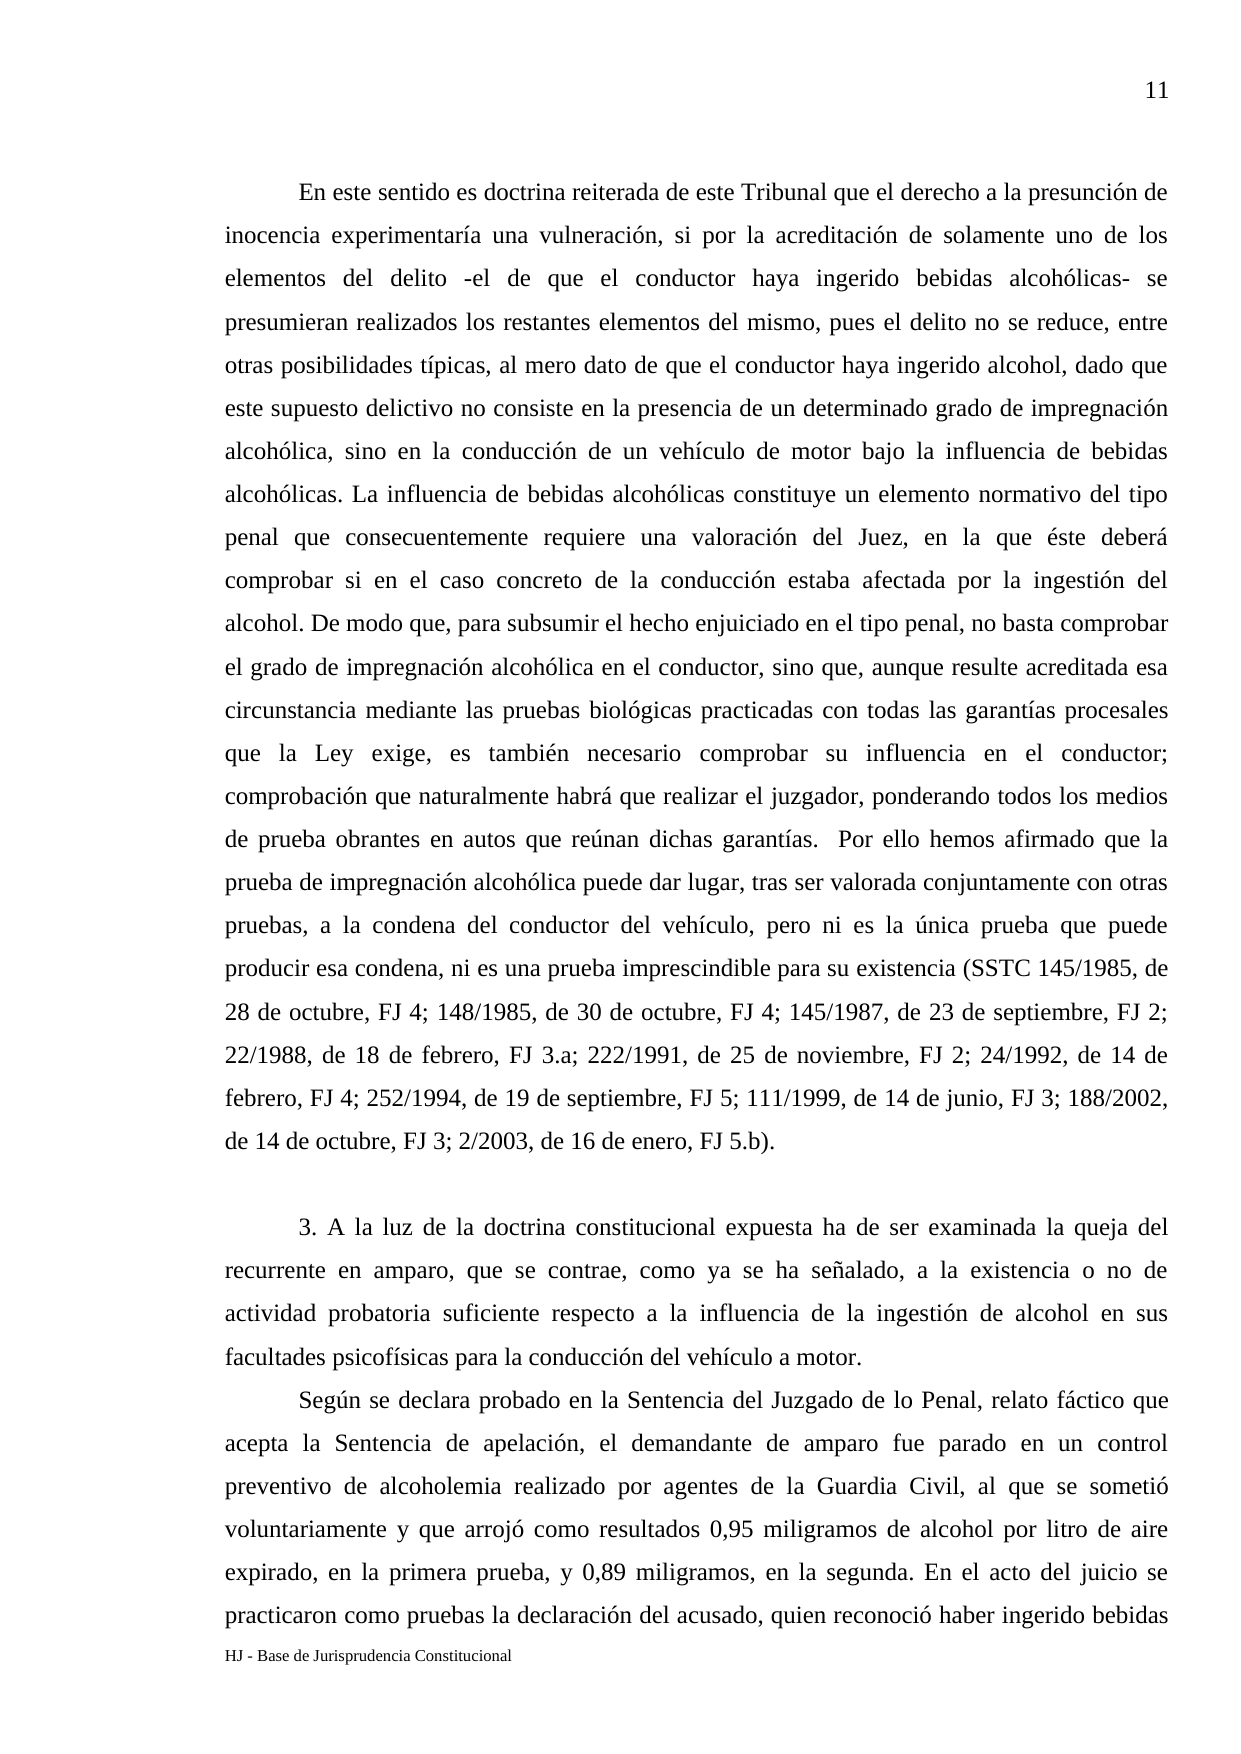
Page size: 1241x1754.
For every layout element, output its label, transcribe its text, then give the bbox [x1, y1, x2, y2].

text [224, 1385, 1169, 1629]
text 3. A la luz de la doctrina constitucional expuesta ha de ser examinada la queja del recurrente en amparo, que se contrae, como ya se ha señalado, a la existencia o no de actividad probatoria suficiente respecto a la influencia de la ingestión de alcohol en sus facultades psicofísicas para la conducción del vehículo a motor. [224, 1212, 1169, 1370]
text En este sentido es doctrina reiterada de este Tribunal que el derecho a la presunción de inocencia experimentaría una vulneración, si por la acreditación de solamente uno de los elementos del delito -el de que el conductor haya ingerido bebidas alcohólicas- se presumieran realizados los restantes elementos del mismo, pues el delito no se reduce, entre otras posibilidades típicas, al mero dato de que el conductor haya ingerido alcohol, dado que este supuesto delictivo no consiste en la presencia de un determinado grado de impregnación alcohólica, sino en la conducción de un vehículo de motor bajo la influencia de bebidas alcohólicas. La influencia de bebidas alcohólicas constituye un elemento normativo del tipo penal que consecuentemente requiere una valoración del Juez, en la que éste deberá comprobar si en el caso concreto de la conducción estaba afectada por la ingestión del alcohol. De modo que, para subsumir el hecho enjuiciado en el tipo penal, no basta comprobar el grado de impregnación alcohólica en el conductor, sino que, aunque resulte acreditada esa circunstancia mediante las pruebas biológicas practicadas con todas las garantías procesales que la Ley exige, es también necesario comprobar su influencia en el conductor; comprobación que naturalmente habrá que realizar el juzgador, ponderando todos los medios de prueba obrantes en autos que reúnan dichas garantías. Por ello hemos afirmado que la prueba de impregnación alcohólica puede dar lugar, tras ser valorada conjuntamente con otras pruebas, a la condena del conductor del vehículo, pero ni es la única prueba que puede producir esa condena, ni es una prueba imprescindible para su existencia (SSTC 145/1985, de 28 de octubre, FJ 4; 148/1985, de 30 de octubre, FJ 4; 145/1987, de 23 de septiembre, FJ 2; 22/1988, de 18 de febrero, FJ 3.a; 222/1991, de 25 de noviembre, FJ 2; 24/1992, de 14 de febrero, FJ 4; 252/1994, de 19 de septiembre, FJ 5; 111/1999, de 14 de junio, FJ 3; 188/2002, de 14 de octubre, FJ 3; 2/2003, de 16 de enero, FJ 5.b). [224, 177, 1169, 1155]
